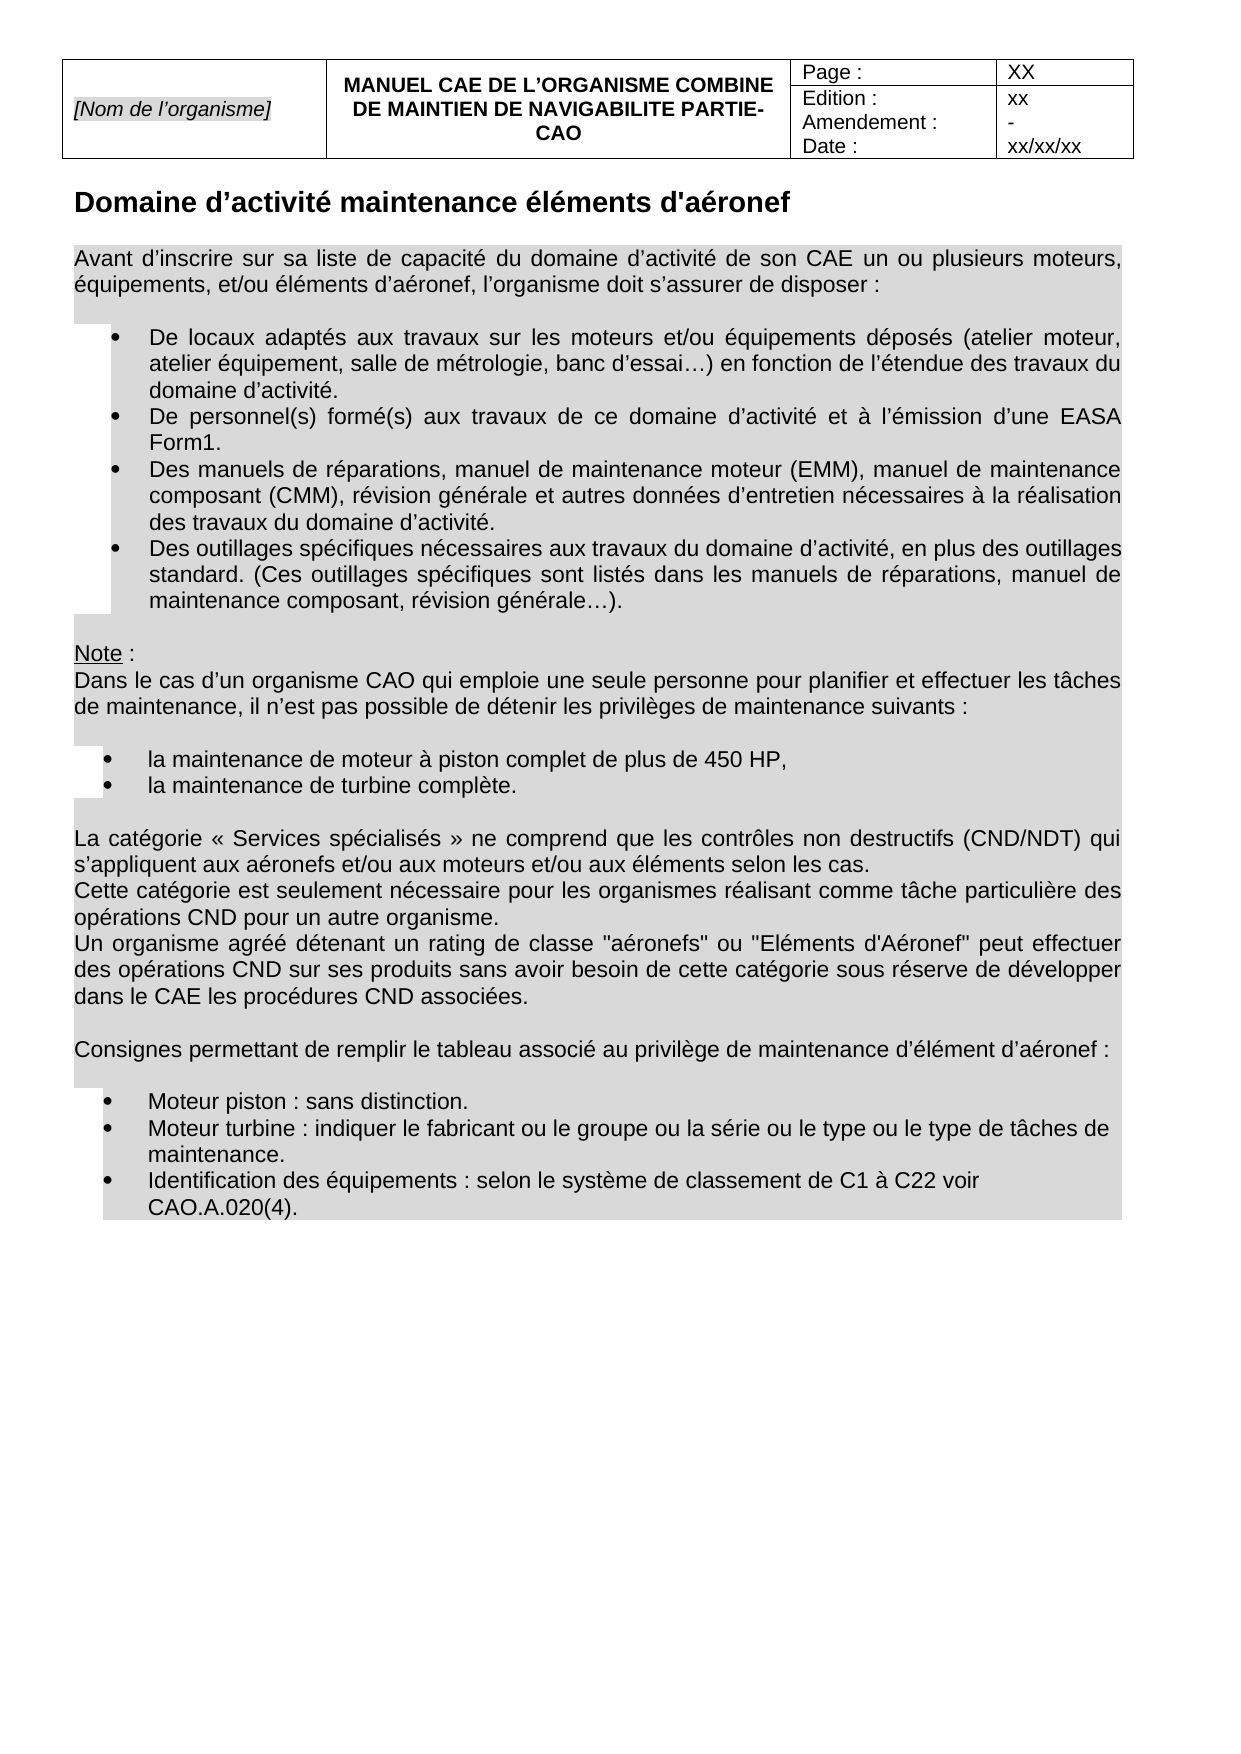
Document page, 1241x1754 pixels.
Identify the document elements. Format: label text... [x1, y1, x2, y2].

list Identification des équipements : selon le système de classement de C1 à C22 voir CAO.A.020(4). [103, 1167, 1122, 1220]
text Dans le cas d’un organisme CAO qui emploie une seule personne pour planifier et effectuer les tâches de maintenance, il n’est pas possible de détenir les privilèges de maintenance suivants : [74, 667, 1122, 719]
list Moteur turbine : indiquer le fabricant ou le groupe ou la série ou le type ou le type de tâches de maintenance. [103, 1114, 1122, 1167]
text Note : [74, 640, 1122, 667]
list Moteur piston : sans distinction. [103, 1088, 1122, 1114]
text Consignes permettant de remplir le tableau associé au privilège de maintenance d’élément d’aéronef : [74, 1036, 1122, 1062]
text Avant d’inscrire sur sa liste de capacité du domaine d’activité de son CAE un ou plusieurs moteurs, équipements, et/ou éléments d’aéronef, l’organisme doit s’assurer de disposer : [74, 245, 1122, 298]
text Cette catégorie est seulement nécessaire pour les organismes réalisant comme tâche particulière des opérations CND pour un autre organisme. [74, 877, 1122, 930]
text Un organisme agréé détenant un rating de classe "aéronefs" ou "Eléments d'Aéronef" peut effectuer des opérations CND sur ses produits sans avoir besoin de cette catégorie sous réserve de développer dans le CAE les procédures CND associées. [74, 930, 1122, 1009]
list Des manuels de réparations, manuel de maintenance moteur (EMM), manuel de maintenance composant (CMM), révision générale et autres données d’entretien nécessaires à la réalisation des travaux du domaine d’activité. [111, 456, 1122, 535]
list la maintenance de turbine complète. [103, 772, 1122, 798]
text La catégorie « Services spécialisés » ne comprend que les contrôles non destructifs (CND/NDT) qui s’appliquent aux aéronefs et/ou aux moteurs et/ou aux éléments selon les cas. [74, 825, 1122, 877]
list Des outillages spécifiques nécessaires aux travaux du domaine d’activité, en plus des outillages standard. (Ces outillages spécifiques sont listés dans les manuels de réparations, manuel de maintenance composant, révision générale…). [111, 535, 1122, 614]
text Domaine d’activité maintenance éléments d'aéronef [74, 185, 1122, 218]
list De locaux adaptés aux travaux sur les moteurs et/ou équipements déposés (atelier moteur, atelier équipement, salle de métrologie, banc d’essai…) en fonction de l’étendue des travaux du domaine d’activité. [111, 324, 1122, 403]
list De personnel(s) formé(s) aux travaux de ce domaine d’activité et à l’émission d’une EASA Form1. [111, 403, 1122, 456]
list la maintenance de moteur à piston complet de plus de 450 HP, [103, 746, 1122, 772]
